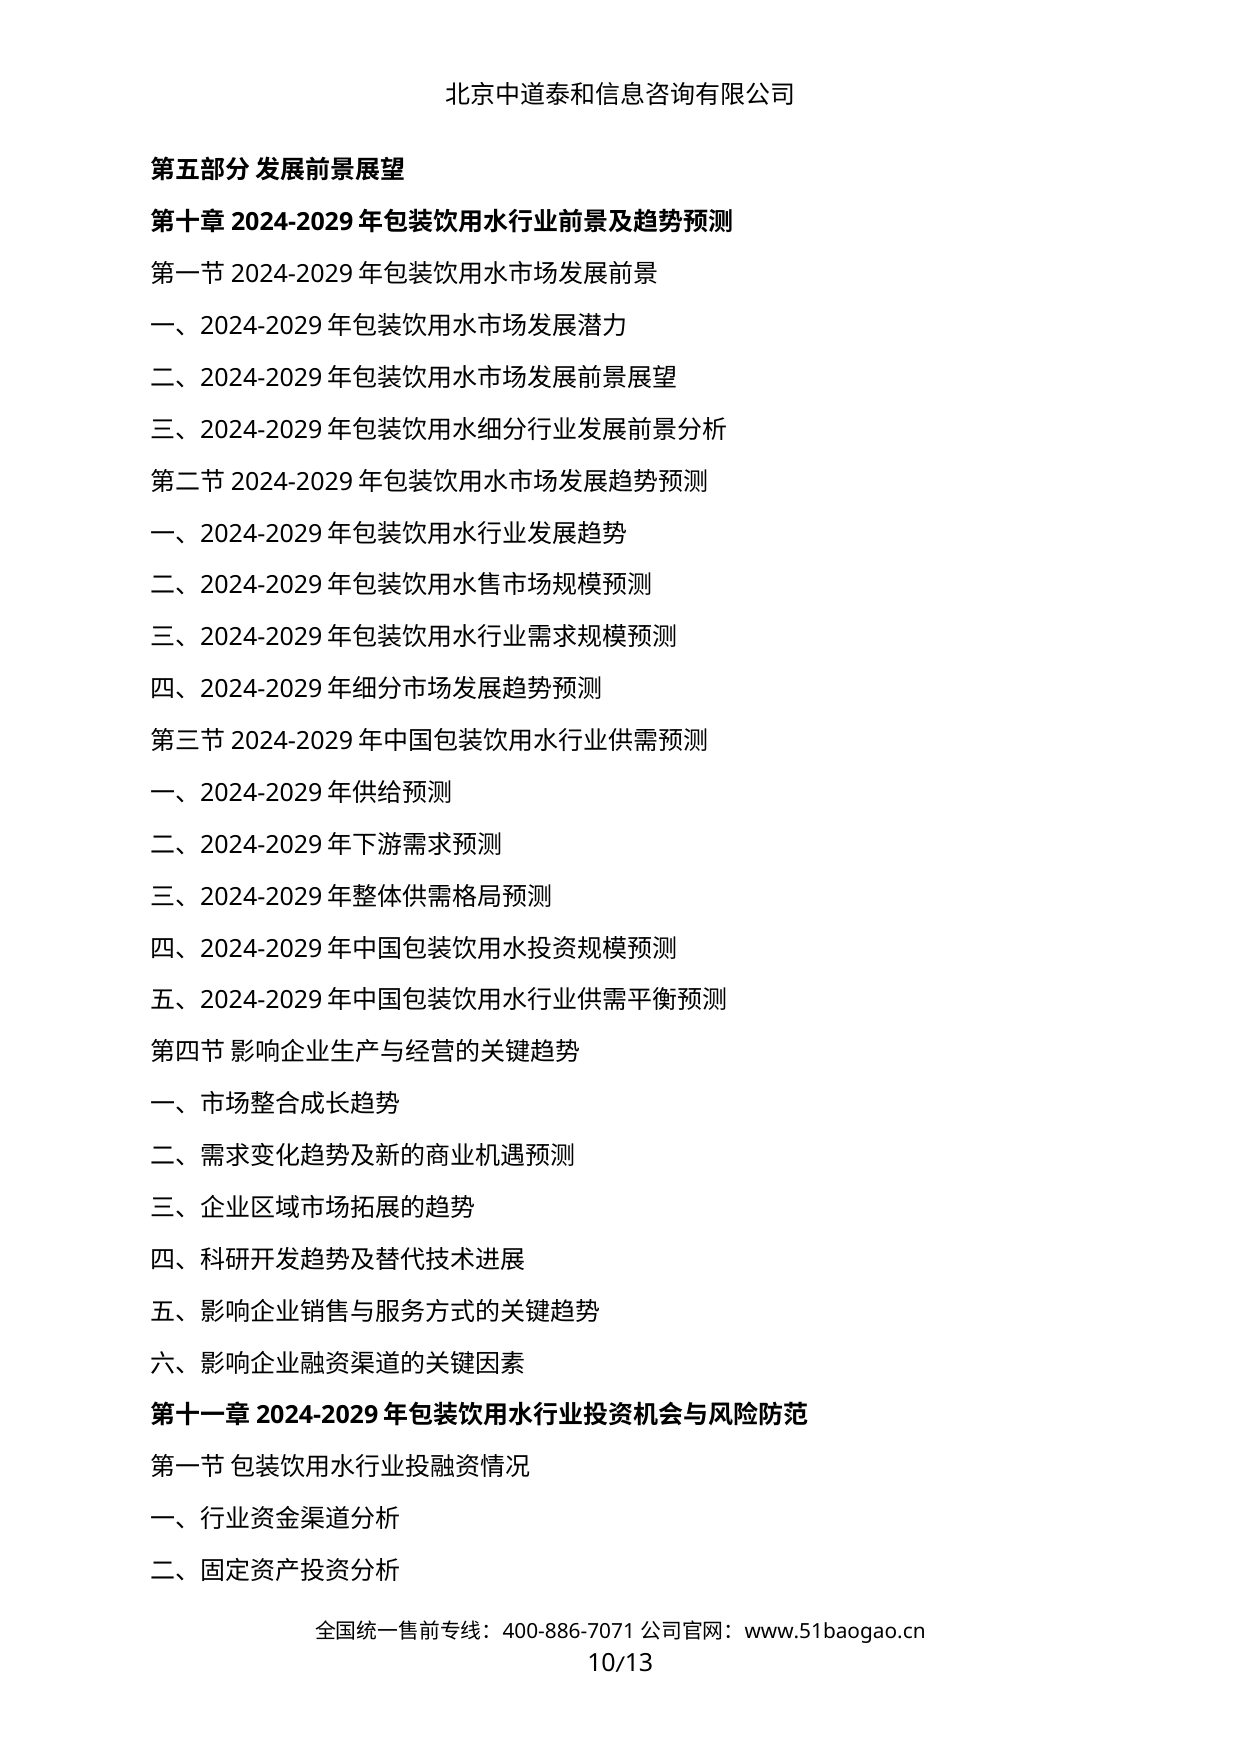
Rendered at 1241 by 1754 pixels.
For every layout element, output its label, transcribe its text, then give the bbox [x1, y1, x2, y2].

text 一、市场整合成长趋势 [150, 1084, 1090, 1120]
text 二、需求变化趋势及新的商业机遇预测 [150, 1136, 1090, 1172]
text 五、2024-2029年中国包装饮用水行业供需平衡预测 [150, 980, 1090, 1016]
text 三、2024-2029年整体供需格局预测 [150, 876, 1090, 912]
text 第四节 影响企业生产与经营的关键趋势 [150, 1032, 1090, 1068]
text 二、2024-2029年下游需求预测 [150, 824, 1090, 861]
text 二、固定资产投资分析 [150, 1551, 1090, 1587]
text 第一节 包装饮用水行业投融资情况 [150, 1447, 1090, 1483]
text 第二节 2024-2029年包装饮用水市场发展趋势预测 [150, 461, 1090, 497]
text 第十一章 2024-2029年包装饮用水行业投资机会与风险防范 [150, 1395, 1090, 1431]
text 四、2024-2029年细分市场发展趋势预测 [150, 669, 1090, 705]
text 一、2024-2029年包装饮用水行业发展趋势 [150, 513, 1090, 549]
text 一、2024-2029年包装饮用水市场发展潜力 [150, 306, 1090, 342]
text 一、行业资金渠道分析 [150, 1499, 1090, 1535]
text 二、2024-2029年包装饮用水售市场规模预测 [150, 565, 1090, 601]
text 三、2024-2029年包装饮用水细分行业发展前景分析 [150, 409, 1090, 446]
text 第三节 2024-2029年中国包装饮用水行业供需预测 [150, 721, 1090, 757]
text 第一节 2024-2029年包装饮用水市场发展前景 [150, 254, 1090, 290]
text 二、2024-2029年包装饮用水市场发展前景展望 [150, 357, 1090, 394]
text 六、影响企业融资渠道的关键因素 [150, 1343, 1090, 1379]
text 四、科研开发趋势及替代技术进展 [150, 1239, 1090, 1276]
text 三、企业区域市场拓展的趋势 [150, 1187, 1090, 1224]
text 四、2024-2029年中国包装饮用水投资规模预测 [150, 928, 1090, 964]
text 五、影响企业销售与服务方式的关键趋势 [150, 1291, 1090, 1327]
text 一、2024-2029年供给预测 [150, 772, 1090, 809]
text 三、2024-2029年包装饮用水行业需求规模预测 [150, 617, 1090, 653]
text 第十章 2024-2029年包装饮用水行业前景及趋势预测 [150, 202, 1090, 238]
text 第五部分 发展前景展望 [150, 150, 1090, 186]
